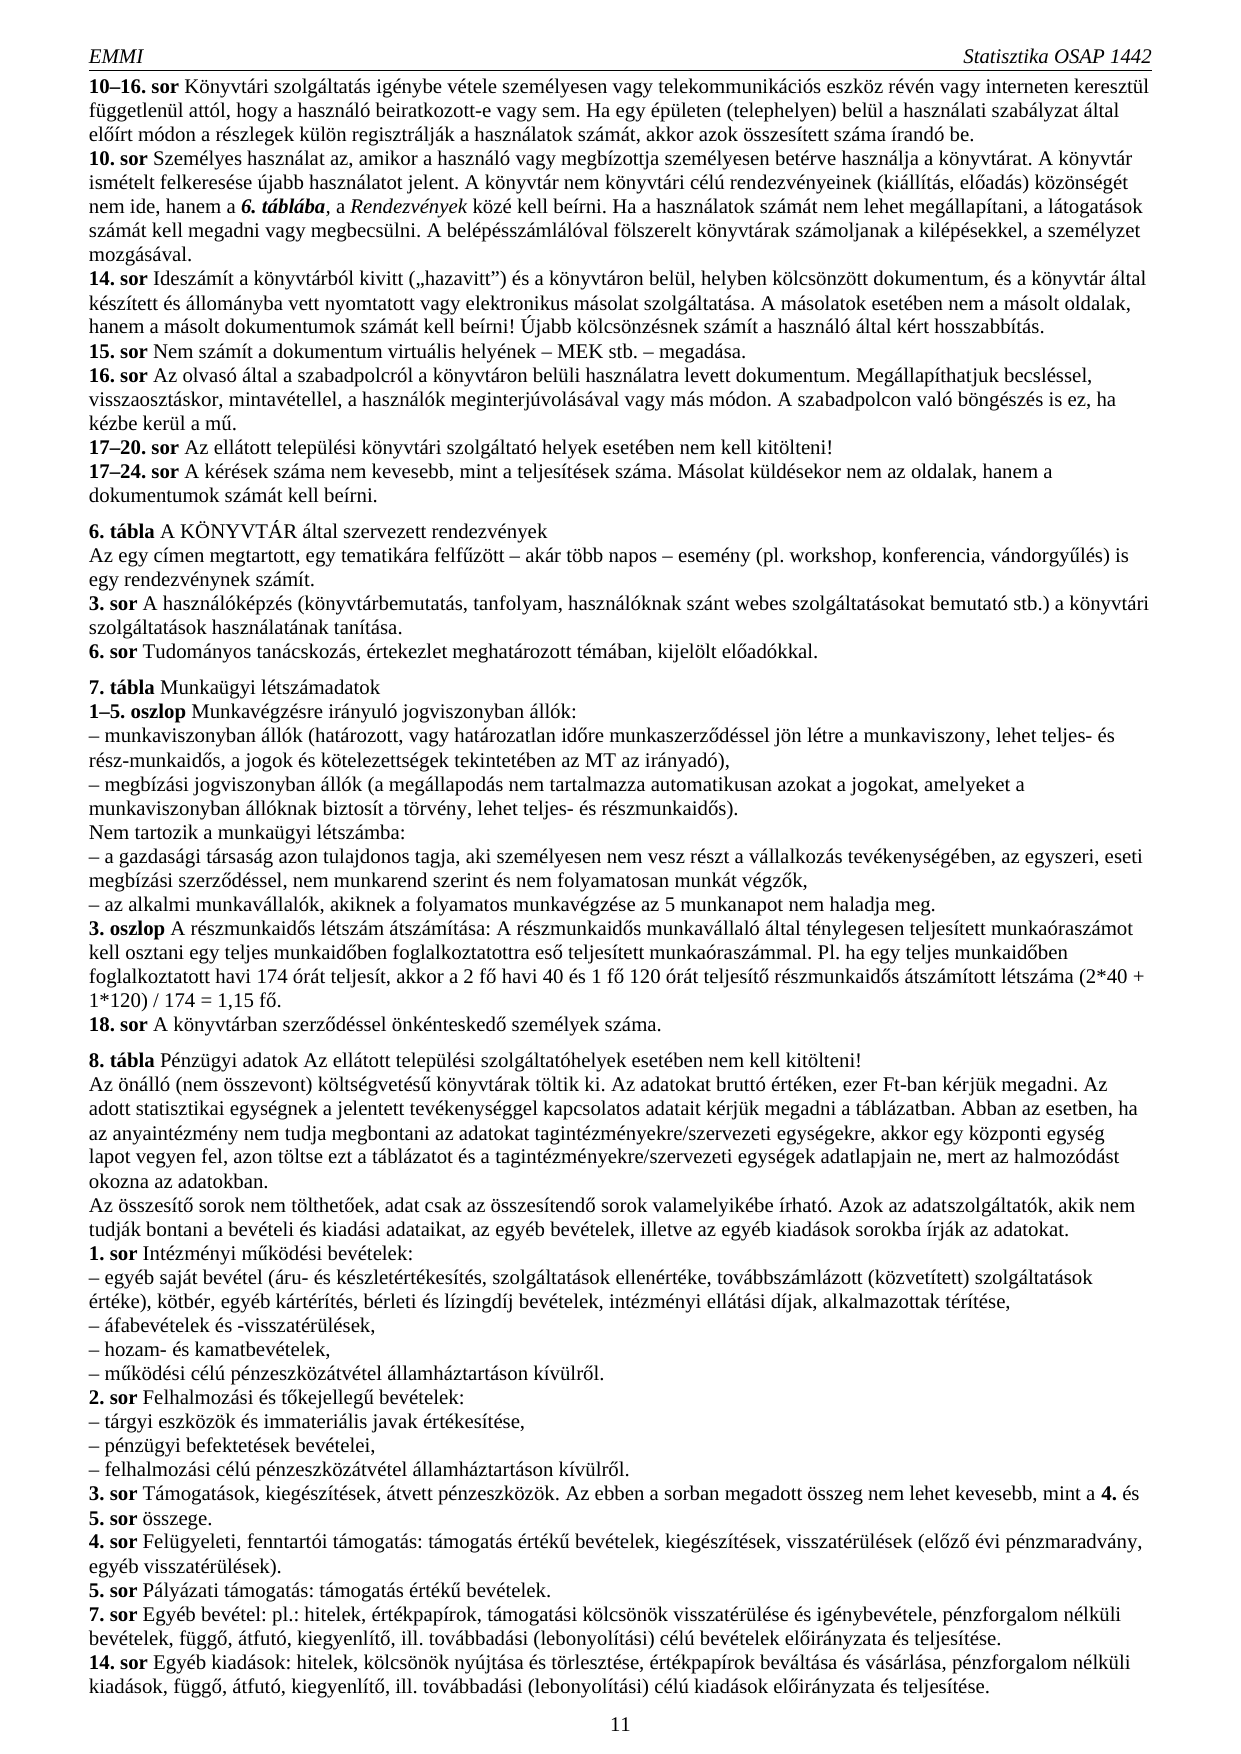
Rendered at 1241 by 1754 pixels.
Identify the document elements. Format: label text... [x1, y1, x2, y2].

text 10–16. sor Könyvtári szolgáltatás igénybe vétele személyesen vagy telekommunikációs eszköz révén vagy interneten keresztül függetlenül attól, hogy a használó beiratkozott-e vagy sem. Ha egy épületen (telephelyen) belül a használati szabályzat által előírt módon a részlegek külön regisztrálják a használatok számát, akkor azok összesített száma írandó be. [89, 74, 1152, 146]
text 1. sor Intézményi működési bevételek: [89, 1241, 1152, 1265]
text – működési célú pénzeszközátvétel államháztartáson kívülről. [89, 1361, 1152, 1385]
text 6. sor Tudományos tanácskozás, értekezlet meghatározott témában, kijelölt előadókkal. [89, 639, 1152, 663]
text 16. sor Az olvasó által a szabadpolcról a könyvtáron belüli használatra levett dokumentum. Megállapíthatjuk becsléssel, visszaosztáskor, mintavétellel, a használók meginterjúvolásával vagy más módon. A szabadpolcon való böngészés is ez, ha kézbe kerül a mű. [89, 363, 1152, 435]
text 17–24. sor A kérések száma nem kevesebb, mint a teljesítések száma. Másolat küldésekor nem az oldalak, hanem a dokumentumok számát kell beírni. [89, 459, 1152, 507]
text 14. sor Egyéb kiadások: hitelek, kölcsönök nyújtása és törlesztése, értékpapírok beváltása és vásárlása, pénzforgalom nélküli kiadások, függő, átfutó, kiegyenlítő, ill. továbbadási (lebonyolítási) célú kiadások előirányzata és teljesítése. [89, 1650, 1152, 1698]
text 18. sor A könyvtárban szerződéssel önkénteskedő személyek száma. [89, 1012, 1152, 1036]
text – pénzügyi befektetések bevételei, [89, 1433, 1152, 1457]
text 3. oszlop A részmunkaidős létszám átszámítása: A részmunkaidős munkavállaló által ténylegesen teljesített munkaóraszámot kell osztani egy teljes munkaidőben foglalkoztatottra eső teljesített munkaóraszámmal. Pl. ha egy teljes munkaidőben foglalkoztatott havi 174 órát teljesít, akkor a 2 fő havi 40 és 1 fő 120 órát teljesítő részmunkaidős átszámított létszáma (2*40 + 1*120) / 174 = 1,15 fő. [89, 916, 1152, 1012]
text 6. tábla A KÖNYVTÁR által szervezett rendezvények [89, 519, 1152, 543]
text 15. sor Nem számít a dokumentum virtuális helyének – MEK stb. – megadása. [89, 338, 1152, 363]
text 8. tábla Pénzügyi adatok Az ellátott települési szolgáltatóhelyek esetében nem kell kitölteni! [89, 1048, 1152, 1072]
text – áfabevételek és -visszatérülések, [89, 1313, 1152, 1337]
text 4. sor Felügyeleti, fenntartói támogatás: támogatás értékű bevételek, kiegészítések, visszatérülések (előző évi pénzmaradvány, egyéb visszatérülések). [89, 1529, 1152, 1578]
text 7. sor Egyéb bevétel: pl.: hitelek, értékpapírok, támogatási kölcsönök visszatérülése és igénybevétele, pénzforgalom nélküli bevételek, függő, átfutó, kiegyenlítő, ill. továbbadási (lebonyolítási) célú bevételek előirányzata és teljesítése. [89, 1602, 1152, 1650]
text 17–20. sor Az ellátott települési könyvtári szolgáltató helyek esetében nem kell kitölteni! [89, 435, 1152, 459]
text Az összesítő sorok nem tölthetőek, adat csak az összesítendő sorok valamelyikébe írható. Azok az adatszolgáltatók, akik nem tudják bontani a bevételi és kiadási adataikat, az egyéb bevételek, illetve az egyéb kiadások sorokba írják az adatokat. [89, 1193, 1152, 1241]
text 5. sor Pályázati támogatás: támogatás értékű bevételek. [89, 1578, 1152, 1602]
text – munkaviszonyban állók (határozott, vagy határozatlan időre munkaszerződéssel jön létre a munkaviszony, lehet teljes- és rész-munkaidős, a jogok és kötelezettségek tekintetében az MT az irányadó), [89, 723, 1152, 772]
text – megbízási jogviszonyban állók (a megállapodás nem tartalmazza automatikusan azokat a jogokat, amelyeket a munkaviszonyban állóknak biztosít a törvény, lehet teljes- és részmunkaidős). [89, 772, 1152, 820]
text 10. sor Személyes használat az, amikor a használó vagy megbízottja személyesen betérve használja a könyvtárat. A könyvtár ismételt felkeresése újabb használatot jelent. A könyvtár nem könyvtári célú rendezvényeinek (kiállítás, előadás) közönségét nem ide, hanem a 6. táblába, a Rendezvények közé kell beírni. Ha a használatok számát nem lehet megállapítani, a látogatások számát kell megadni vagy megbecsülni. A belépésszámlálóval fölszerelt könyvtárak számoljanak a kilépésekkel, a személyzet mozgásával. [89, 146, 1152, 266]
text Az önálló (nem összevont) költségvetésű könyvtárak töltik ki. Az adatokat bruttó értéken, ezer Ft-ban kérjük megadni. Az adott statisztikai egységnek a jelentett tevékenységgel kapcsolatos adatait kérjük megadni a táblázatban. Abban az esetben, ha az anyaintézmény nem tudja megbontani az adatokat tagintézményekre/szervezeti egységekre, akkor egy központi egység lapot vegyen fel, azon töltse ezt a táblázatot és a tagintézményekre/szervezeti egységek adatlapjain ne, mert az halmozódást okozna az adatokban. [89, 1072, 1152, 1193]
text Az egy címen megtartott, egy tematikára felfűzött – akár több napos – esemény (pl. workshop, konferencia, vándorgyűlés) is egy rendezvénynek számít. [89, 543, 1152, 591]
text – hozam- és kamatbevételek, [89, 1337, 1152, 1361]
text 1–5. oszlop Munkavégzésre irányuló jogviszonyban állók: [89, 699, 1152, 723]
text – tárgyi eszközök és immateriális javak értékesítése, [89, 1409, 1152, 1433]
text 3. sor A használóképzés (könyvtárbemutatás, tanfolyam, használóknak szánt webes szolgáltatásokat bemutató stb.) a könyvtári szolgáltatások használatának tanítása. [89, 591, 1152, 639]
text – felhalmozási célú pénzeszközátvétel államháztartáson kívülről. [89, 1457, 1152, 1481]
text 2. sor Felhalmozási és tőkejellegű bevételek: [89, 1385, 1152, 1409]
text – egyéb saját bevétel (áru- és készletértékesítés, szolgáltatások ellenértéke, továbbszámlázott (közvetített) szolgáltatások értéke), kötbér, egyéb kártérítés, bérleti és lízingdíj bevételek, intézményi ellátási díjak, alkalmazottak térítése, [89, 1265, 1152, 1313]
text 7. tábla Munkaügyi létszámadatok [89, 675, 1152, 699]
text – az alkalmi munkavállalók, akiknek a folyamatos munkavégzése az 5 munkanapot nem haladja meg. [89, 892, 1152, 916]
text – a gazdasági társaság azon tulajdonos tagja, aki személyesen nem vesz részt a vállalkozás tevékenységében, az egyszeri, eseti megbízási szerződéssel, nem munkarend szerint és nem folyamatosan munkát végzők, [89, 844, 1152, 892]
text 3. sor Támogatások, kiegészítések, átvett pénzeszközök. Az ebben a sorban megadott összeg nem lehet kevesebb, mint a 4. és 5. sor összege. [89, 1481, 1152, 1529]
text 14. sor Ideszámít a könyvtárból kivitt („hazavitt”) és a könyvtáron belül, helyben kölcsönzött dokumentum, és a könyvtár által készített és állományba vett nyomtatott vagy elektronikus másolat szolgáltatása. A másolatok esetében nem a másolt oldalak, hanem a másolt dokumentumok számát kell beírni! Újabb kölcsönzésnek számít a használó által kért hosszabbítás. [89, 266, 1152, 338]
text Nem tartozik a munkaügyi létszámba: [89, 820, 1152, 844]
